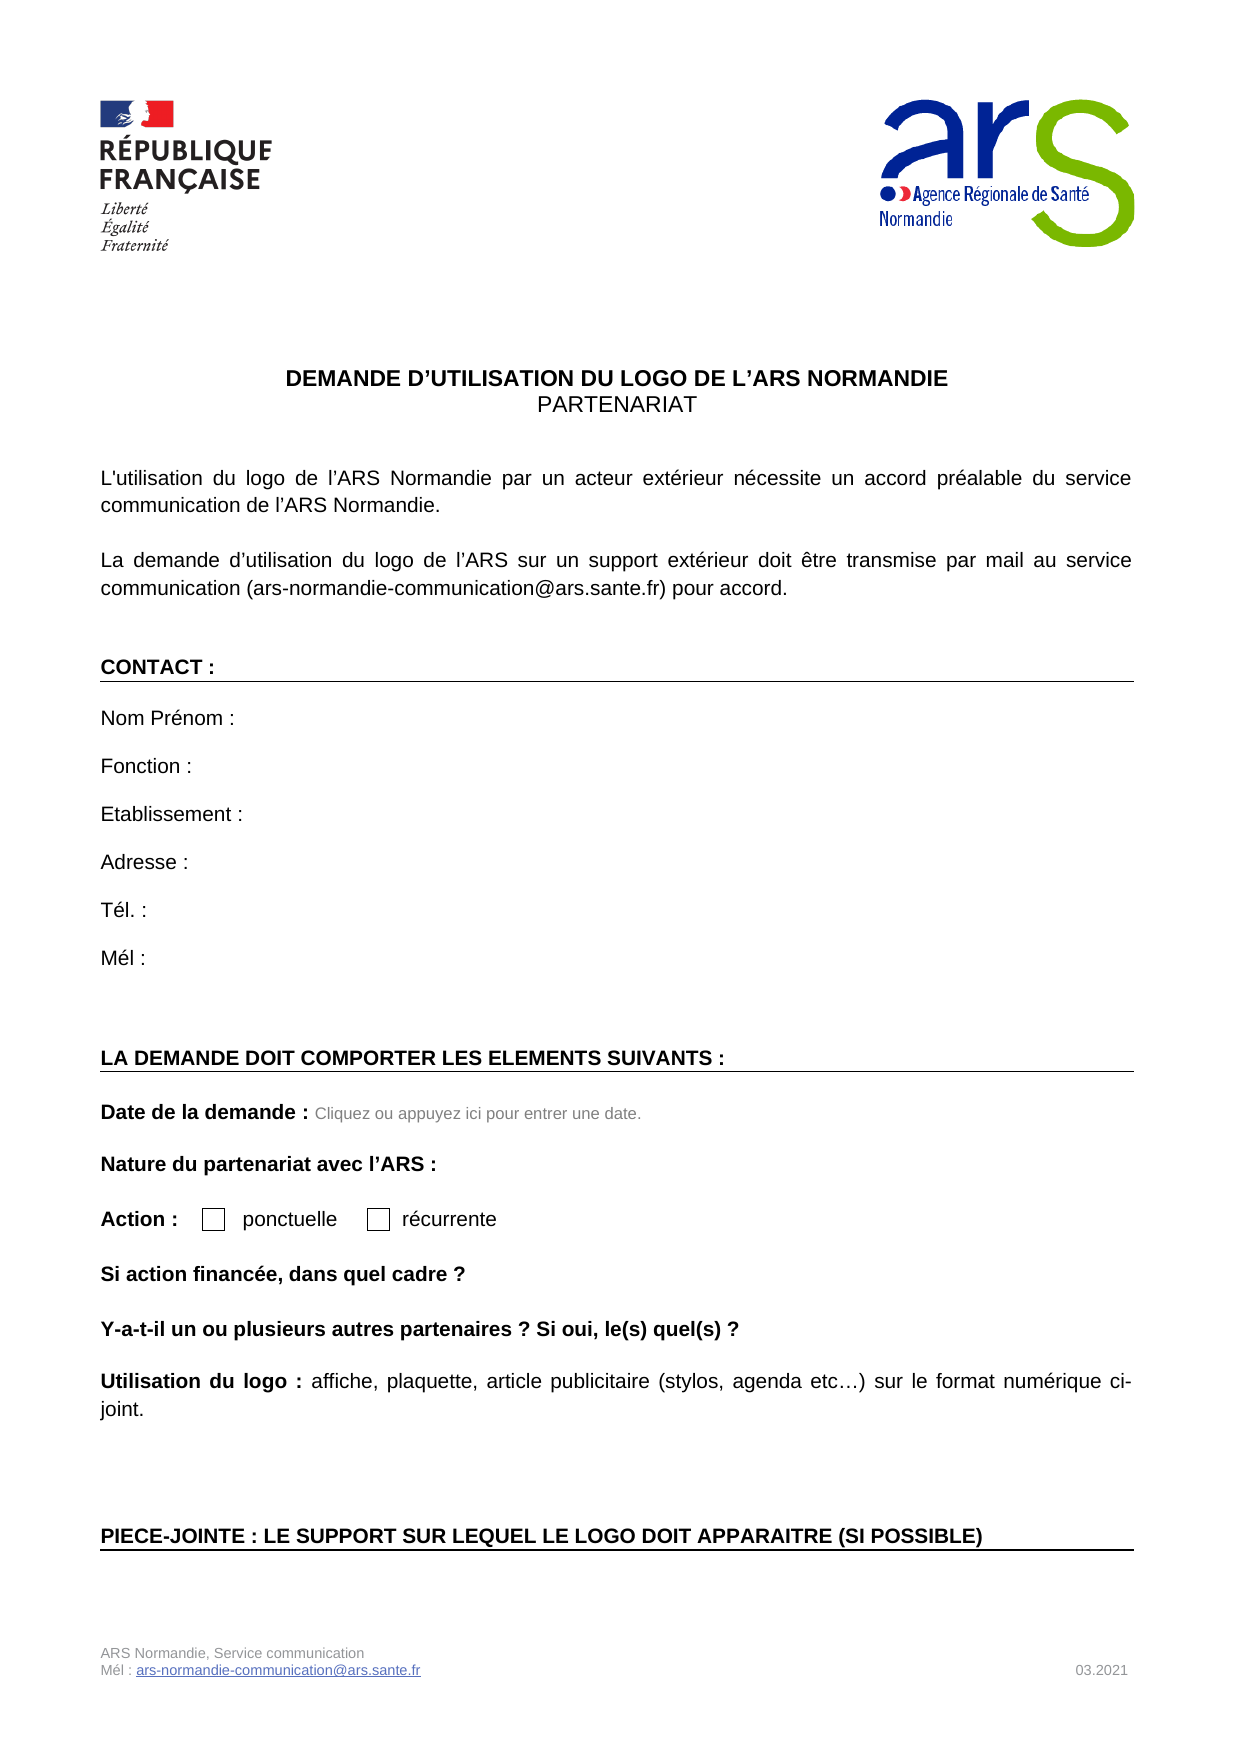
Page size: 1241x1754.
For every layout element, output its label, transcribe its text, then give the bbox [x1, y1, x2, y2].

text Y-a-t-il un ou plusieurs autres partenaires ? Si oui, le(s) quel(s) ? [100, 1317, 1134, 1341]
subtitle DEMANDE D’UTILISATION DU LOGO DE L’ARS NORMANDIE [100, 365, 1134, 391]
text PIECE-JOINTE : LE SUPPORT SUR LEQUEL LE LOGO DOIT APPARAITRE (SI POSSIBLE) [100, 1523, 1134, 1549]
text Fonction : [100, 754, 1134, 778]
text L'utilisation du logo de l’ARS Normandie par un acteur extérieur nécessite un accord préalable du service communication de l’ARS Normandie. [100, 466, 1134, 517]
text Si action financée, dans quel cadre ? [100, 1262, 1134, 1286]
text La demande d’utilisation du logo de l’ARS sur un support extérieur doit être transmise par mail au service communication (ars-normandie-communication@ars.sante.fr) pour accord. [100, 548, 1134, 600]
text CONTACT : [100, 655, 1134, 681]
text Nom Prénom : [100, 706, 1134, 730]
text Etablissement : [100, 802, 1134, 826]
text Adresse : [100, 850, 1134, 874]
text Mél : [100, 946, 1134, 970]
text Tél. : [100, 898, 1134, 922]
text Date de la demande : [100, 1100, 1134, 1124]
picture [879, 99, 1135, 247]
text Action : ponctuelle récurrente [100, 1207, 1134, 1231]
text LA DEMANDE DOIT COMPORTER LES ELEMENTS SUIVANTS : [100, 1045, 1134, 1071]
text Nature du partenariat avec l’ARS : [100, 1152, 1134, 1176]
text PARTENARIAT [100, 391, 1134, 418]
text Utilisation du logo : affiche, plaquette, article publicitaire (stylos, agenda etc…) sur le format numérique ci-joint. [100, 1369, 1134, 1420]
